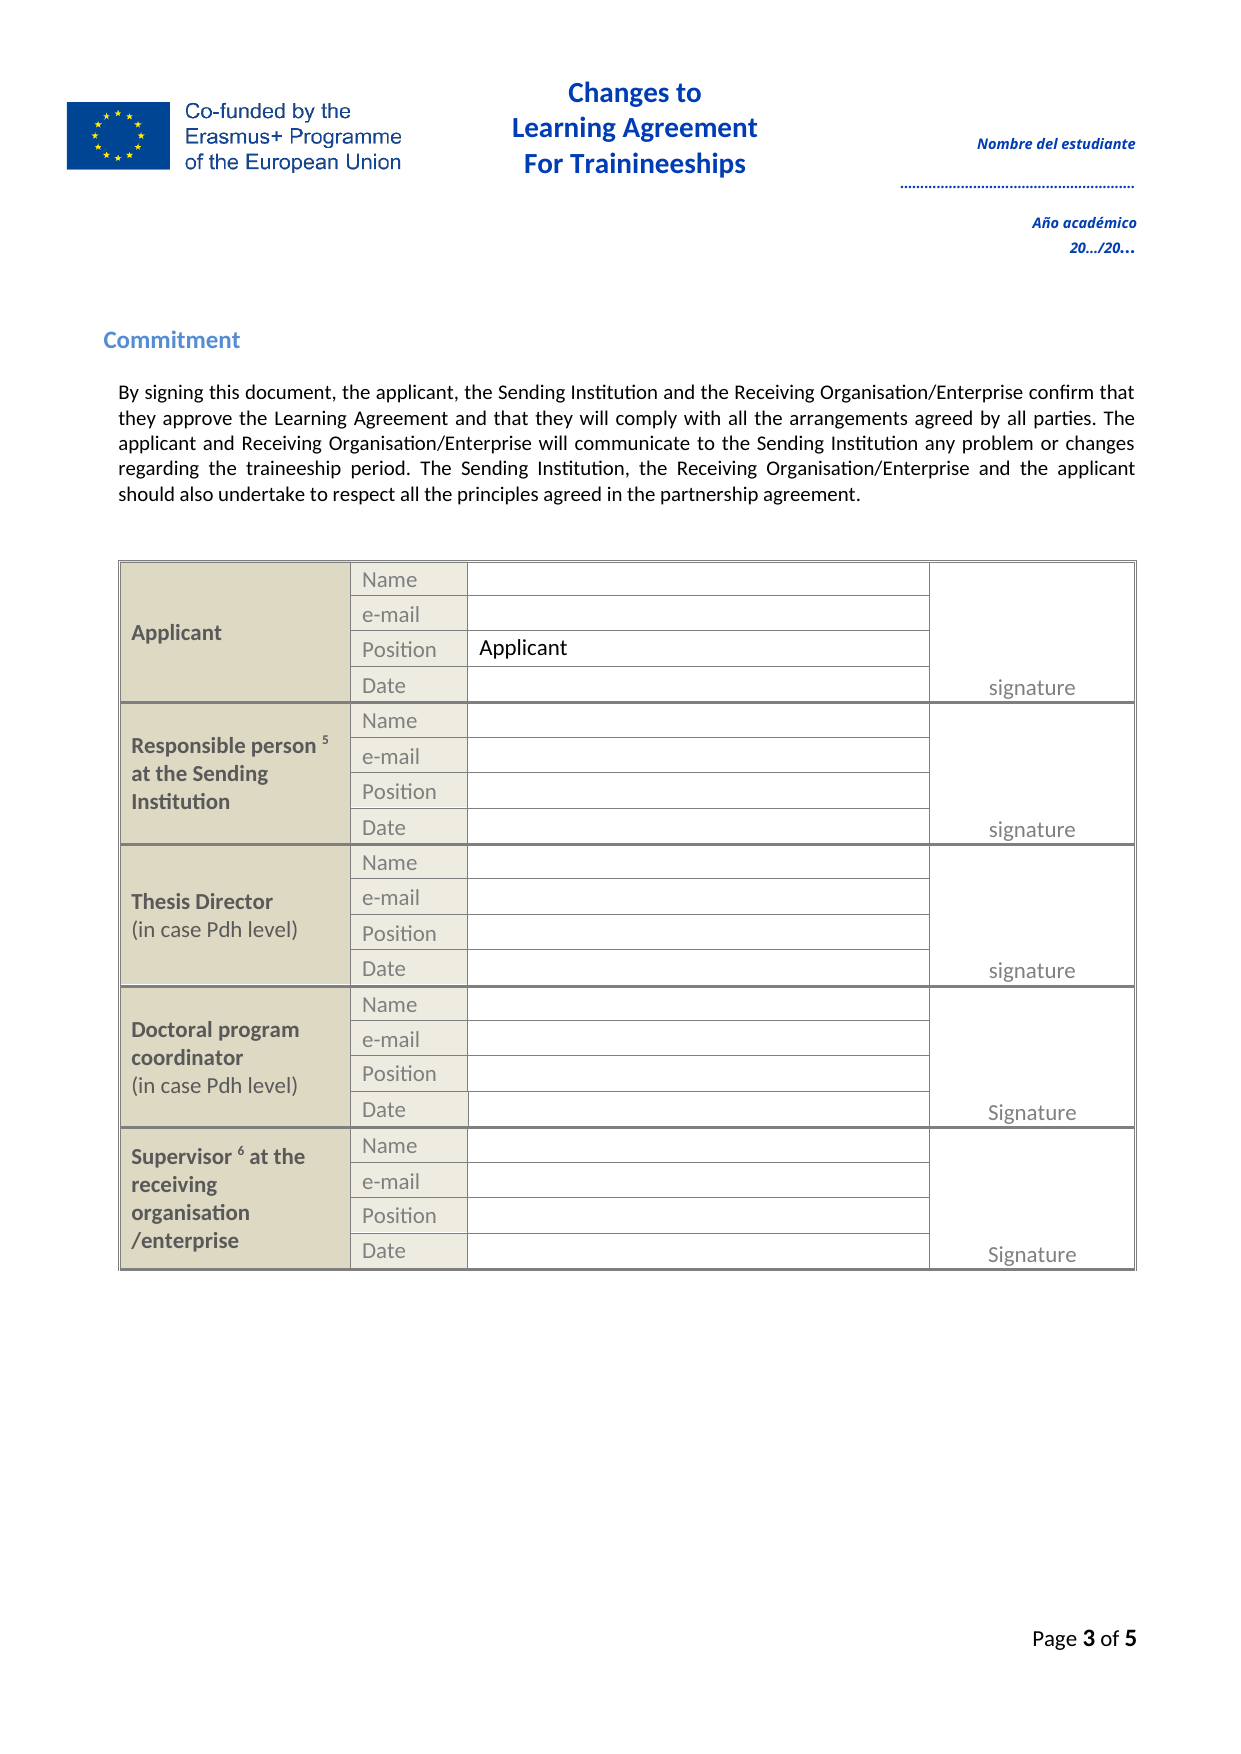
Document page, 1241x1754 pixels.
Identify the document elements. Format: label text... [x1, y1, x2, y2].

table_cell signature [930, 704, 1134, 843]
table_cell [468, 950, 929, 984]
table_cell [468, 809, 929, 843]
table_cell [469, 1092, 929, 1126]
table_cell Name [351, 1129, 467, 1162]
table_cell Thesis Director (in case Pdh level) [121, 846, 350, 984]
table_cell [468, 596, 929, 630]
table_cell Doctoral program coordinator (in case Pdh level) [121, 988, 350, 1126]
table_cell e-mail [351, 738, 467, 772]
table_cell Supervisor at the receiving organisation /enterprise [121, 1129, 350, 1268]
table_cell Date [351, 809, 467, 843]
table_cell e-mail [351, 1163, 467, 1197]
table_cell [468, 1056, 929, 1091]
table_cell Applicant [468, 631, 929, 666]
picture [66, 102, 401, 173]
table_cell Responsible person at the Sending Institution [121, 704, 350, 843]
text Commitment [103, 324, 1137, 354]
table_cell Position [351, 1056, 467, 1091]
table_cell Name [351, 988, 467, 1020]
table_header signature [930, 563, 1134, 701]
table_header Applicant [121, 563, 350, 701]
table_cell [468, 1129, 929, 1162]
table_cell Name [351, 846, 467, 878]
table_cell Date [351, 1092, 468, 1126]
table_header Name [351, 563, 467, 595]
table_cell [468, 1021, 929, 1055]
table_cell [468, 1198, 929, 1232]
table_cell [468, 704, 929, 737]
table_header [468, 563, 929, 595]
table_cell Name [351, 704, 467, 737]
table_cell [468, 915, 929, 949]
table_cell e-mail [351, 879, 467, 914]
table_cell [468, 846, 929, 878]
table_cell Date [351, 950, 467, 984]
table_cell Date [351, 667, 467, 701]
table_cell Position [351, 631, 467, 666]
table_cell Position [351, 915, 467, 949]
table_cell [468, 1234, 929, 1268]
table_cell e-mail [351, 596, 467, 630]
table_cell signature [930, 846, 1134, 984]
text By signing this document, the applicant, the Sending Institution and the Receiving Organisation/Enterprise confirm that they approve the Learning Agreement and that they will comply with all the arrangements agreed by all parties. The applicant and Receiving Organisation/Enterprise will communicate to the Sending Institution any problem or changes regarding the traineeship period. The Sending Institution, the Receiving Organisation/Enterprise and the applicant should also undertake to respect all the principles agreed in the partnership agreement. [118, 379, 1137, 506]
table_cell [468, 988, 929, 1020]
table_cell [468, 667, 929, 701]
table_cell Signature [930, 1129, 1134, 1268]
table_cell Date [351, 1234, 467, 1268]
table_cell Position [351, 1198, 467, 1232]
table_cell [468, 773, 929, 807]
table_cell [468, 738, 929, 772]
table_cell [468, 1163, 929, 1197]
table_cell Position [351, 773, 467, 807]
table_cell [468, 879, 929, 914]
table_cell e-mail [351, 1021, 467, 1055]
table_cell Signature [930, 988, 1134, 1126]
